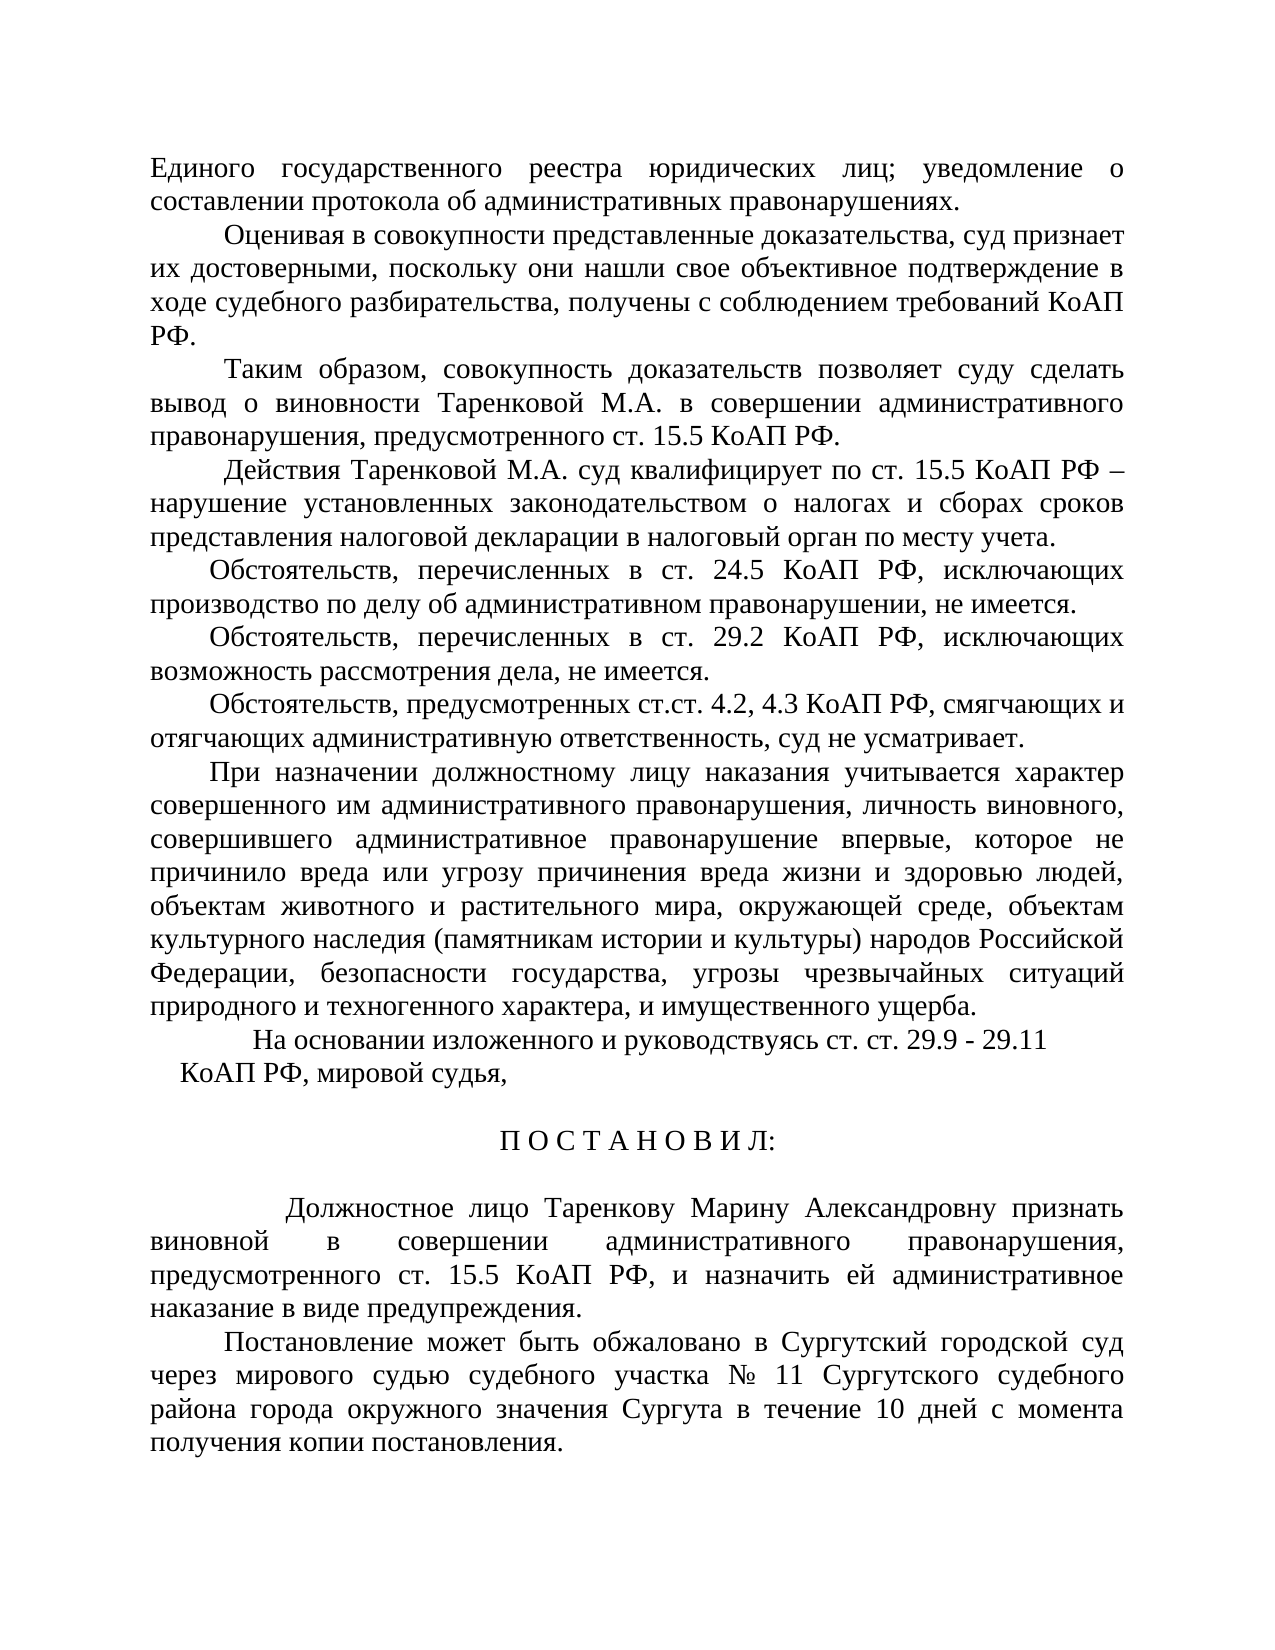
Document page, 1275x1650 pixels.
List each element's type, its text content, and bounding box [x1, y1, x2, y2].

text Обстоятельств, перечисленных в ст. 29.2 КоАП РФ, исключающих возможность рассмотрения дела, не имеется. [150, 619, 1125, 687]
text Обстоятельств, предусмотренных ст.ст. 4.2, 4.3 КоАП РФ, смягчающих и отягчающих административную ответственность, суд не усматривает. [150, 687, 1125, 754]
text При назначении должностному лицу наказания учитывается характер совершенного им административного правонарушения, личность виновного, совершившего административное правонарушение впервые, которое не причинило вреда или угрозу причинения вреда жизни и здоровью людей, объектам животного и растительного мира, окружающей среде, объектам культурного наследия (памятникам истории и культуры) народов Российской Федерации, безопасности государства, угрозы чрезвычайных ситуаций природного и техногенного характера, и имущественного ущерба. [150, 754, 1125, 1022]
text Оценивая в совокупности представленные доказательства, суд признает их достоверными, поскольку они нашли свое объективное подтверждение в ходе судебного разбирательства, получены с соблюдением требований КоАП РФ. [150, 217, 1125, 351]
text Должностное лицо Таренкову Марину Александровну признать виновной в совершении административного правонарушения, предусмотренного ст. 15.5 КоАП РФ, и назначить ей административное наказание в виде предупреждения. [150, 1190, 1125, 1324]
text На основании изложенного и руководствуясь ст. ст. 29.9 - 29.11 КоАП РФ, мировой судья, [179, 1022, 1125, 1089]
text П О С Т А Н О В И Л: [150, 1123, 1125, 1156]
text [150, 150, 1125, 217]
text Постановление может быть обжаловано в Сургутский городской суд через мирового судью судебного участка № 11 Сургутского судебного района города окружного значения Сургута в течение 10 дней с момента получения копии постановления. [150, 1324, 1125, 1458]
text Обстоятельств, перечисленных в ст. 24.5 КоАП РФ, исключающих производство по делу об административном правонарушении, не имеется. [150, 552, 1125, 619]
text Таким образом, совокупность доказательств позволяет суду сделать вывод о виновности Таренковой М.А. в совершении административного правонарушения, предусмотренного ст. 15.5 КоАП РФ. [150, 351, 1125, 452]
text Действия Таренковой М.А. суд квалифицирует по ст. 15.5 КоАП РФ – нарушение установленных законодательством о налогах и сборах сроков представления налоговой декларации в налоговый орган по месту учета. [150, 452, 1125, 552]
